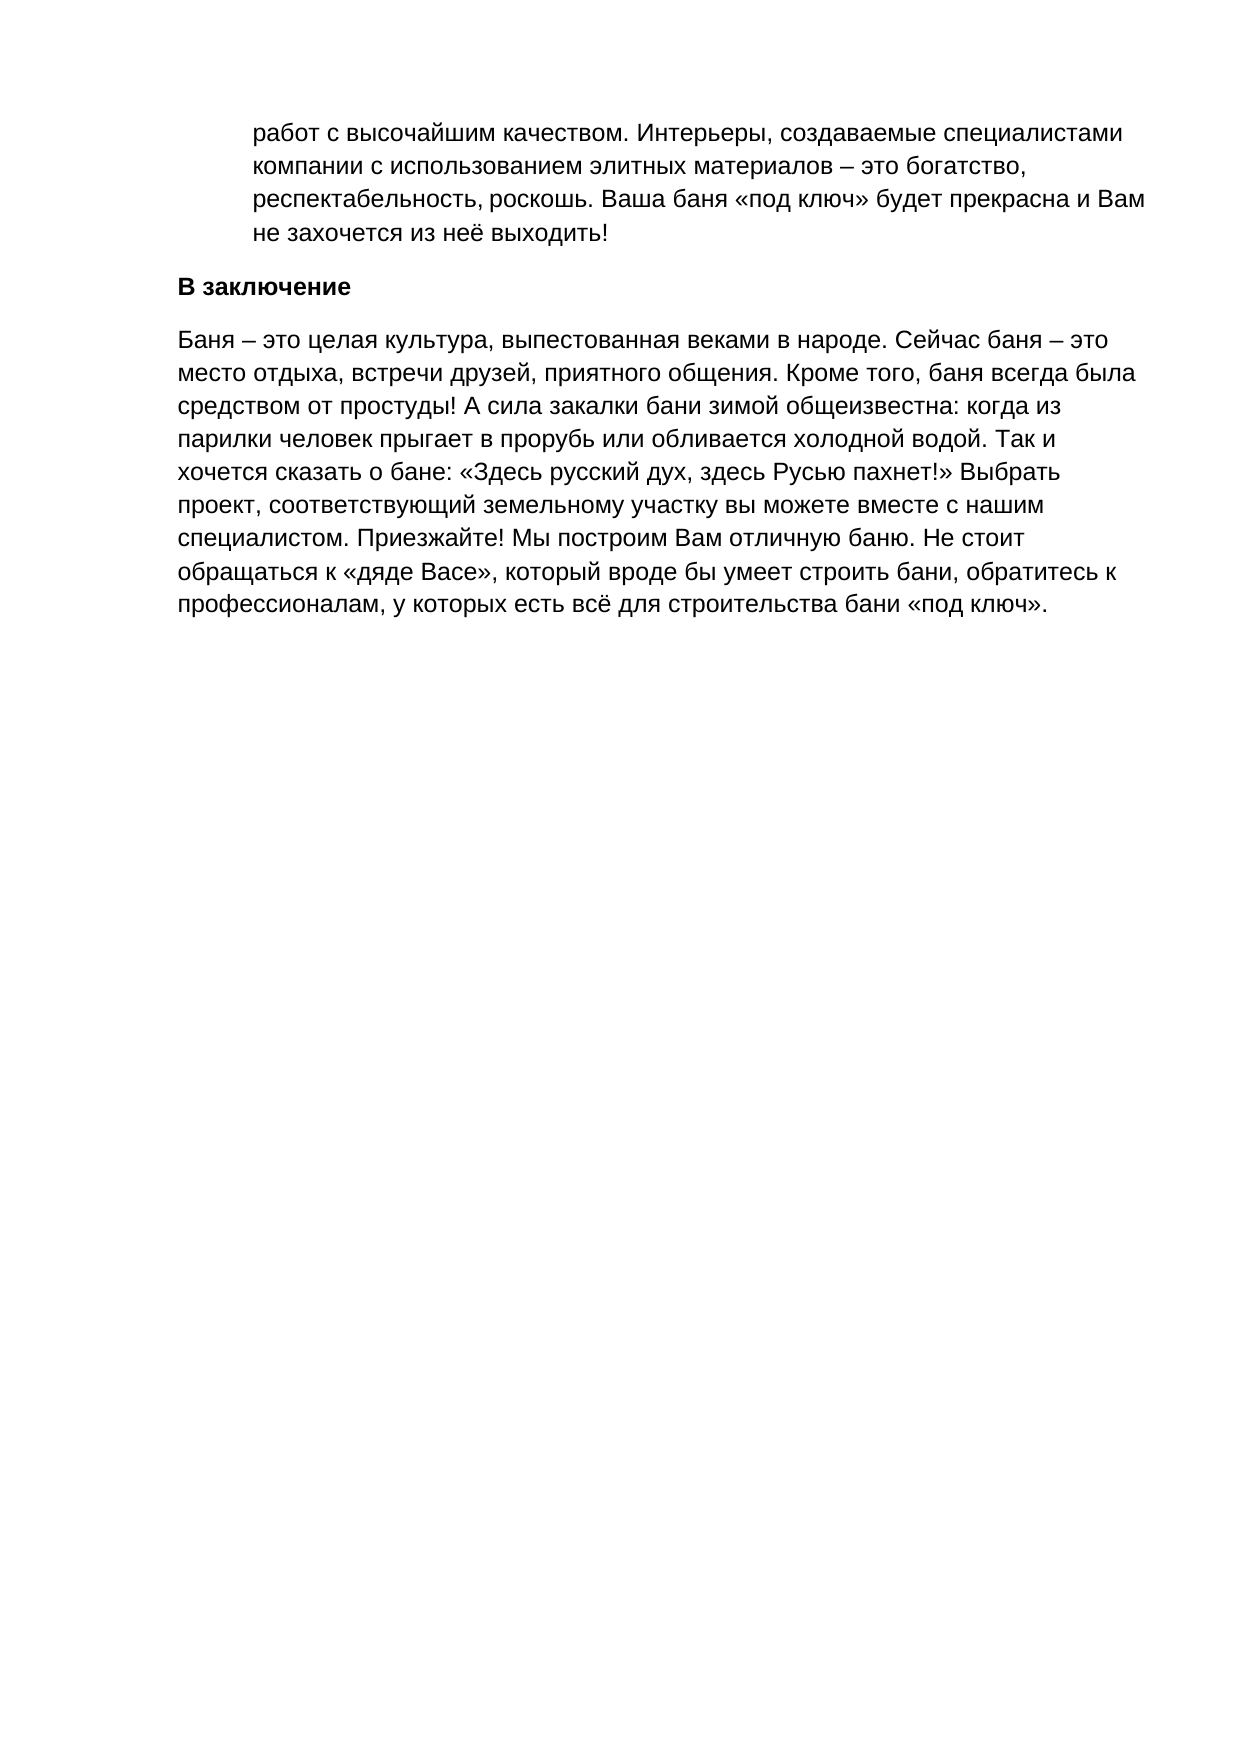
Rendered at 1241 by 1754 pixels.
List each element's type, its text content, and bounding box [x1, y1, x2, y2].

text В заключение [177, 271, 1152, 300]
text Баня – это целая культура, выпестованная веками в народе. Сейчас баня – это место отдыха, встречи друзей, приятного общения. Кроме того, баня всегда была средством от простуды! А сила закалки бани зимой общеизвестна: когда из парилки человек прыгает в прорубь или обливается холодной водой. Так и хочется сказать о бане: «Здесь русский дух, здесь Русью пахнет!» Выбрать проект, соответствующий земельному участку вы можете вместе с нашим специалистом. Приезжайте! Мы построим Вам отличную баню. Не стоит обращаться к «дяде Васе», который вроде бы умеет строить бани, обратитесь к профессионалам, у которых есть всё для строительства бани «под ключ». [177, 325, 1152, 618]
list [215, 118, 1152, 246]
